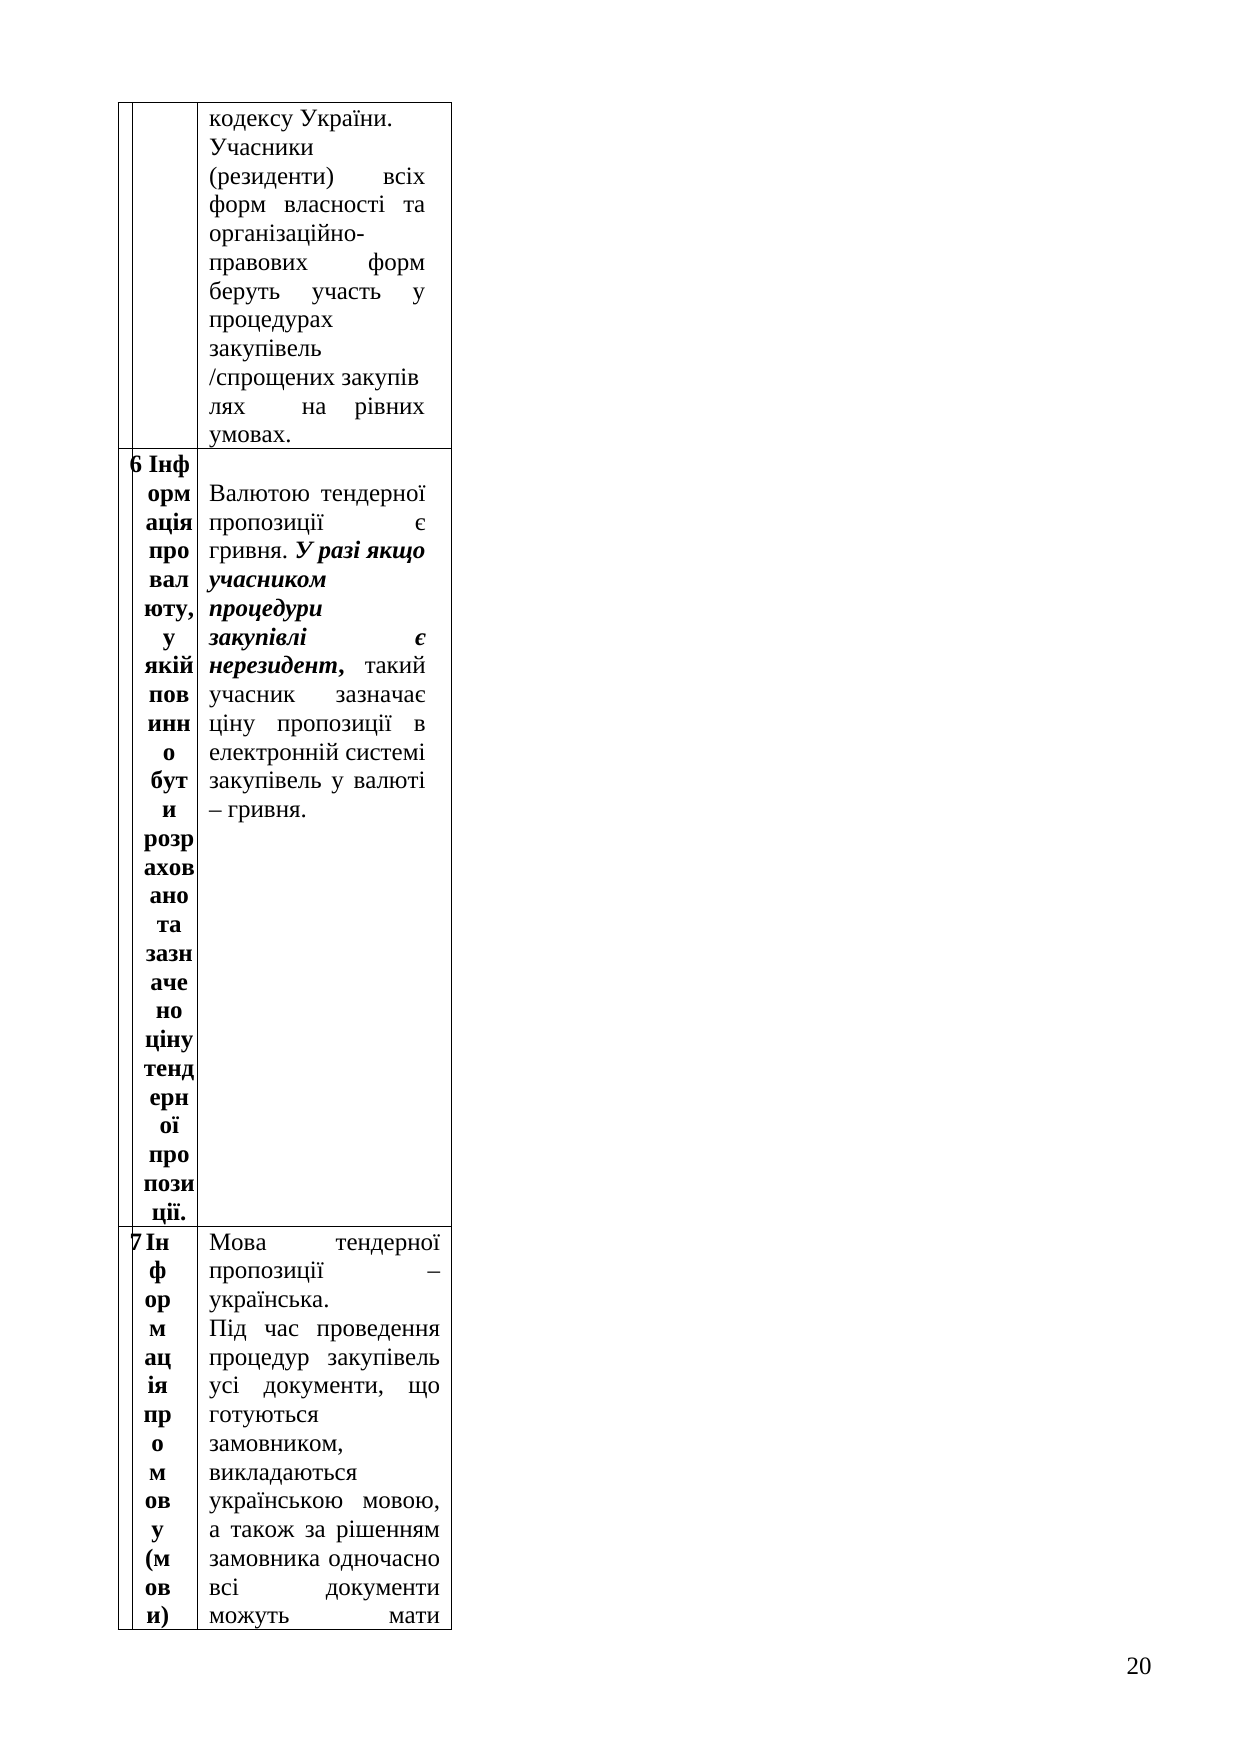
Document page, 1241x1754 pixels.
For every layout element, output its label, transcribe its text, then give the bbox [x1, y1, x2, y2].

table_cell Інформація про валюту, у якій повинно бути розраховано та зазначено ціну тендерної пропозиції. [133, 449, 197, 1226]
table_cell 7 [119, 1227, 132, 1629]
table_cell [133, 103, 197, 448]
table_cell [133, 1227, 197, 1629]
table_cell Валютою тендерної пропозиції є гривня. У разі якщо учасником процедури закупівлі є нерезидент, такий учасник зазначає ціну пропозиції в електронній системі закупівель у валюті – гривня. [198, 449, 451, 1226]
table_cell 5 [119, 103, 132, 448]
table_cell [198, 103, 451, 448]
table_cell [198, 1227, 451, 1629]
table_cell 6 [119, 449, 132, 1226]
